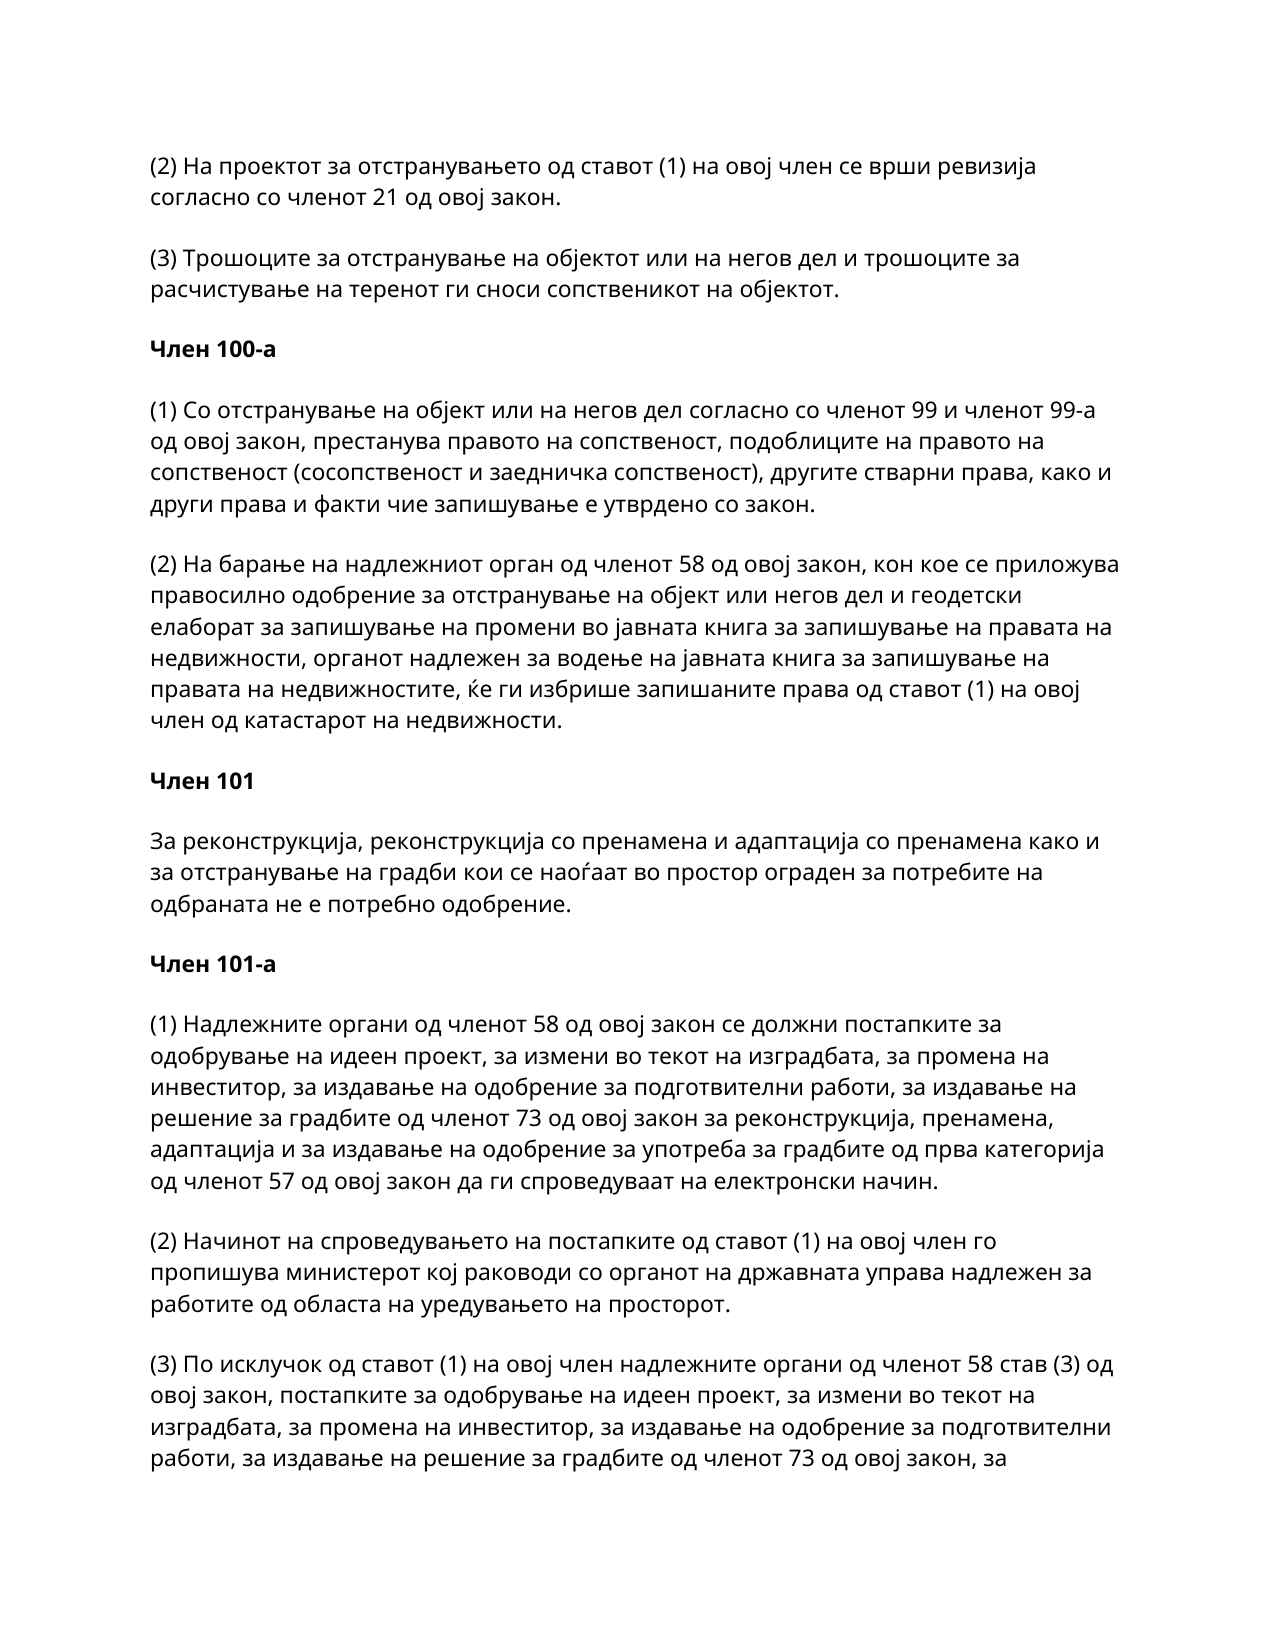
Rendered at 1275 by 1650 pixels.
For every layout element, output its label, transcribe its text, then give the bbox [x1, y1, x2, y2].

text (1) Надлежните органи од членот 58 од овој закон се должни постапките за одобрување на идеен проект, за измени во текот на изградбата, за промена на инвеститор, за издавање на одобрение за подготвителни работи, за издавање на решение за градбите од членот 73 од овој закон за реконструкција, пренамена, адаптација и за издавање на одобрение за употреба за градбите од прва категорија од членот 57 од овој закон да ги спроведуваат на електронски начин. [150, 1008, 1125, 1196]
text (3) Трошоците за отстранување на објектот или на негов дел и трошоците за расчистување на теренот ги сноси сопственикот на објектот. [150, 242, 1125, 304]
text За реконструкција, реконструкција со пренамена и адаптација со пренамена како и за отстранување на градби кои се наоѓаат во простор ограден за потребите на одбраната не е потребно одобрение. [150, 825, 1125, 919]
text (2) Начинот на спроведувањето на постапките од ставот (1) на овој член го пропишува министерот кој раководи со органот на државната управа надлежен за работите од областа на уредувањето на просторот. [150, 1225, 1125, 1319]
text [150, 1348, 1125, 1473]
text Член 101-а [150, 948, 1125, 979]
text (2) На барање на надлежниот орган од членот 58 од овој закон, кон кое се приложува правосилно одобрение за отстранување на објект или негов дел и геодетски елаборат за запишување на промени во јавната книга за запишување на правата на недвижности, органот надлежен за водење на јавната книга за запишување на правата на недвижностите, ќе ги избрише запишаните права од ставот (1) на овој член од катастарот на недвижности. [150, 548, 1125, 735]
text Член 100-а [150, 333, 1125, 364]
text (2) На проектот за отстранувањето од ставот (1) на овој член се врши ревизија согласно со членот 21 од овој закон. [150, 150, 1125, 212]
text Член 101 [150, 764, 1125, 796]
text (1) Со отстранување на објект или на негов дел согласно со членот 99 и членот 99-а од овој закон, престанува правото на сопственост, подоблиците на правото на сопственост (сосопственост и заедничка сопственост), другите стварни права, како и други права и факти чие запишување е утврдено со закон. [150, 394, 1125, 519]
